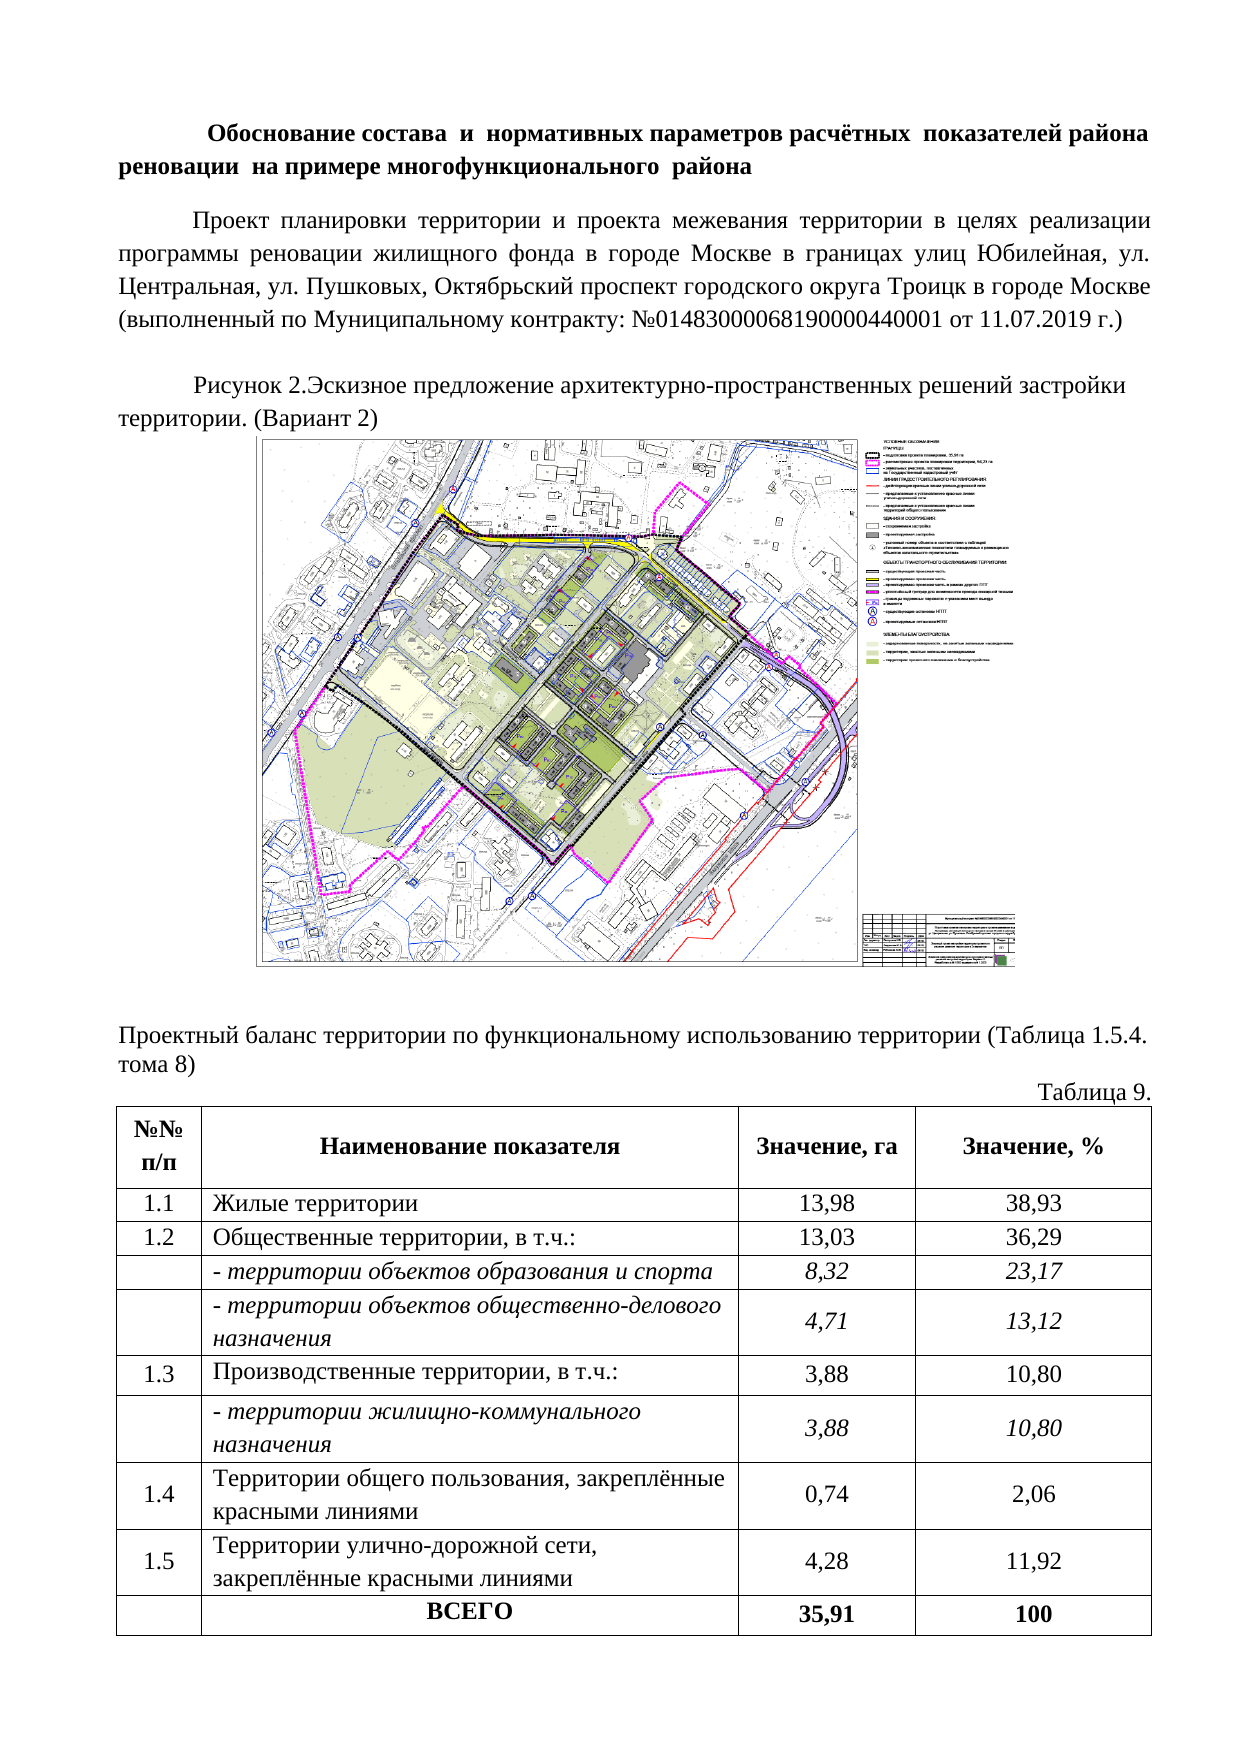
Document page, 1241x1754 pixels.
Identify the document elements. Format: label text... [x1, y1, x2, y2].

table_cell 2,06 [916, 1463, 1151, 1529]
table_cell 1.2 [117, 1222, 201, 1255]
table_cell [117, 1290, 201, 1355]
table_cell - территории объектов общественно-делового назначения [202, 1290, 738, 1355]
table_cell 10,80 [916, 1356, 1151, 1395]
table_cell 11,92 [916, 1530, 1151, 1595]
table_header Значение, % [916, 1107, 1151, 1187]
table_header Наименование показателя [202, 1107, 738, 1187]
table_cell 35,91 [739, 1596, 915, 1635]
table_cell 0,74 [739, 1463, 915, 1529]
table_cell Территории общего пользования, закреплённые красными линиями [202, 1463, 738, 1529]
table_cell 10,80 [916, 1396, 1151, 1462]
table_cell Жилые территории [202, 1189, 738, 1221]
table_cell 100 [916, 1596, 1151, 1635]
table_cell 1.4 [117, 1463, 201, 1529]
text Обоснование состава и нормативных параметров расчётных показателей района реновации на примере многофункционального района [118, 118, 1152, 180]
table_cell [117, 1256, 201, 1289]
table_cell 23,17 [916, 1256, 1151, 1289]
picture [255, 436, 1015, 967]
table_cell [117, 1596, 201, 1635]
table_cell 4,28 [739, 1530, 915, 1595]
table_cell [117, 1396, 201, 1462]
text Рисунок 2.Эскизное предложение архитектурно-пространственных решений застройки территории. (Вариант 2) [118, 370, 1152, 432]
table_cell Производственные территории, в т.ч.: [202, 1356, 738, 1395]
table_header Значение, га [739, 1107, 915, 1187]
table_cell - территории жилищно-коммунального назначения [202, 1396, 738, 1462]
table_cell 3,88 [739, 1396, 915, 1462]
table_cell Общественные территории, в т.ч.: [202, 1222, 738, 1255]
table_cell 8,32 [739, 1256, 915, 1289]
text Проект планировки территории и проекта межевания территории в целях реализации программы реновации жилищного фонда в городе Москве в границах улиц Юбилейная, ул. Центральная, ул. Пушковых, Октябрьский проспект городского округа Троицк в городе Москве (выполненный по Муниципальному контракту: №01483000068190000440001 от 11.07.2019 г.) [118, 205, 1152, 333]
table_cell ВСЕГО [202, 1596, 738, 1635]
table_cell 36,29 [916, 1222, 1151, 1255]
table_cell 38,93 [916, 1189, 1151, 1221]
table_cell - территории объектов образования и спорта [202, 1256, 738, 1289]
table_cell 13,03 [739, 1222, 915, 1255]
table_cell Территории улично-дорожной сети, закреплённые красными линиями [202, 1530, 738, 1595]
text Таблица 9. [118, 1077, 1152, 1106]
table_cell 13,12 [916, 1290, 1151, 1355]
table_cell 1.3 [117, 1356, 201, 1395]
table_cell 13,98 [739, 1189, 915, 1221]
table_cell 3,88 [739, 1356, 915, 1395]
text Проектный баланс территории по функциональному использованию территории (Таблица 1.5.4. тома 8) [118, 1020, 1152, 1077]
table_cell 1.5 [117, 1530, 201, 1595]
table_cell 4,71 [739, 1290, 915, 1355]
table_header №№ п/п [117, 1107, 201, 1187]
table_cell 1.1 [117, 1189, 201, 1221]
